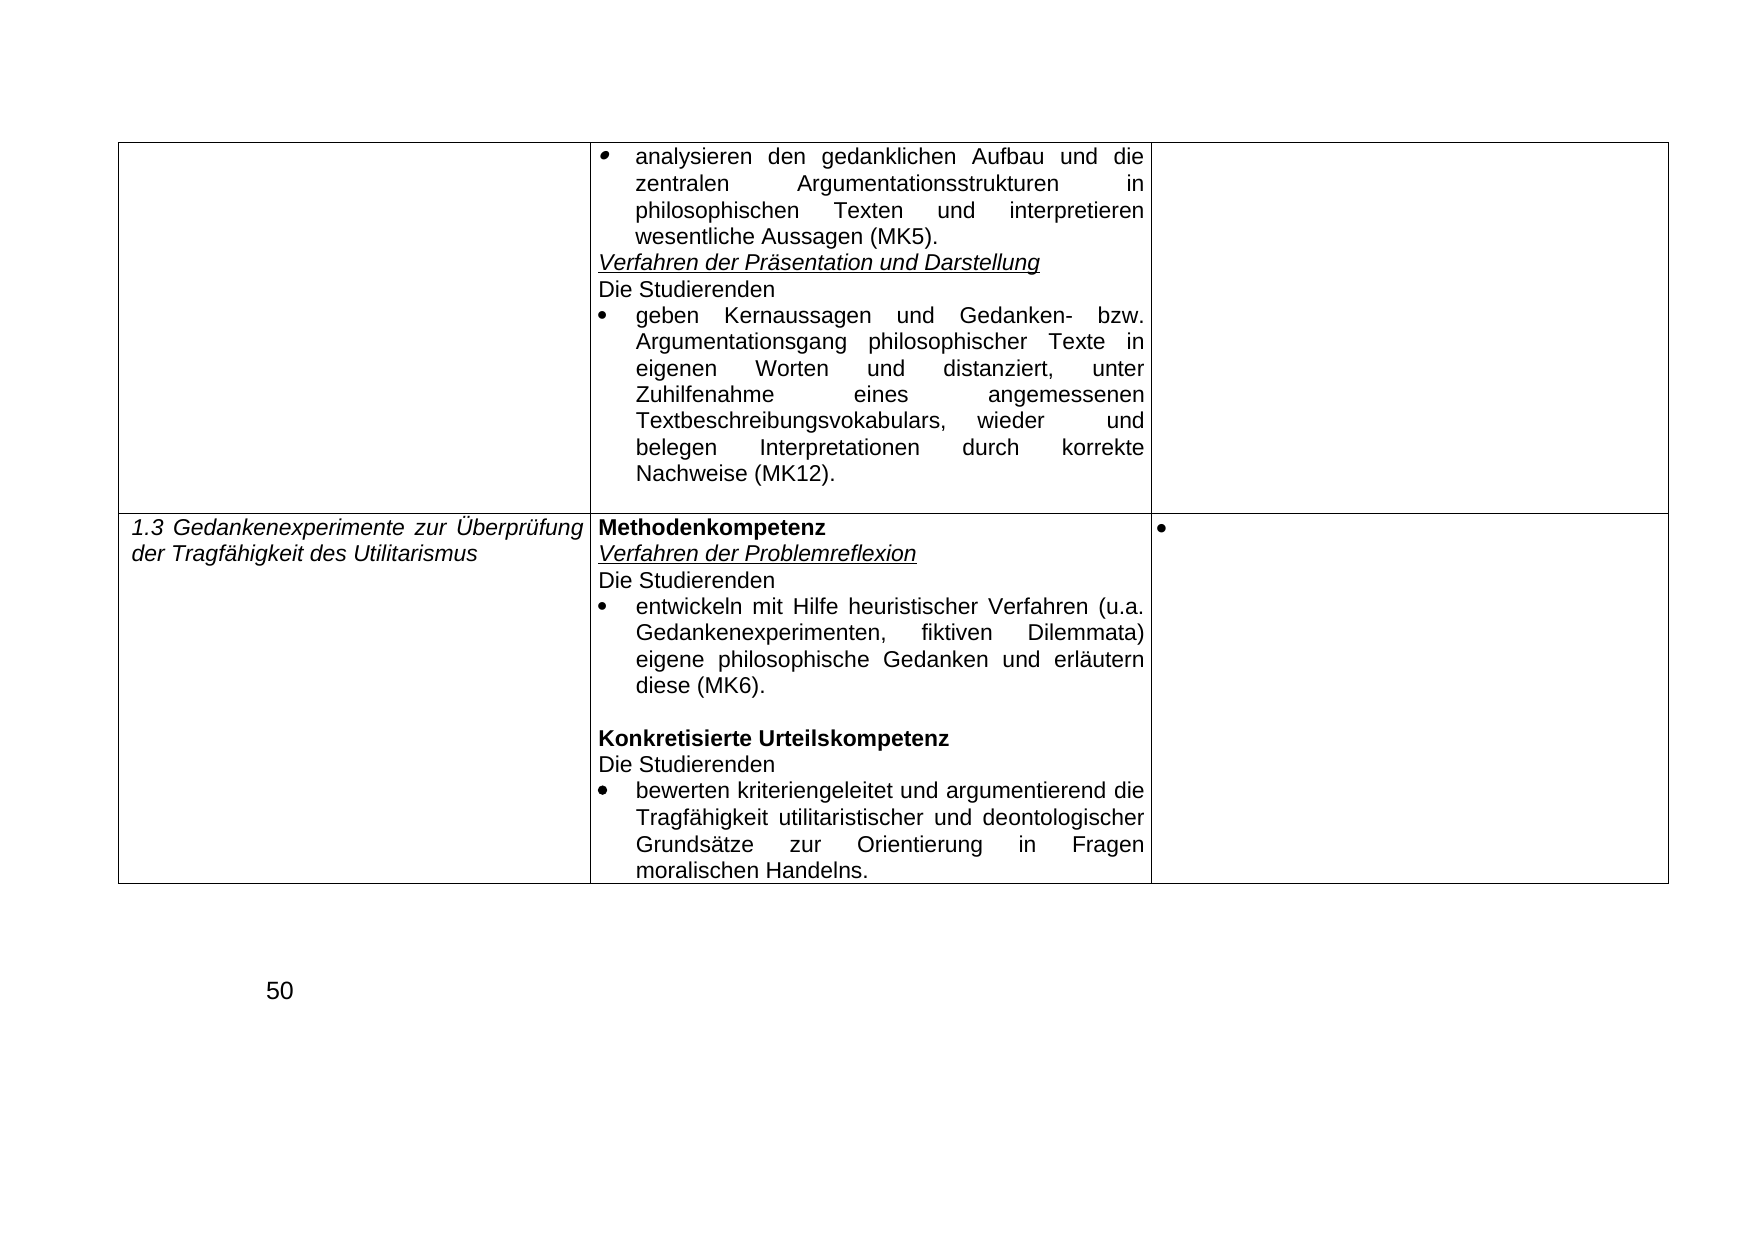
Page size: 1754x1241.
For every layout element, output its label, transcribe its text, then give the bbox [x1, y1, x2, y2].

table_cell [1152, 143, 1668, 513]
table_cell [591, 143, 1151, 513]
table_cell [119, 143, 590, 513]
table_cell Methodenkompetenz Verfahren der Problemreflexion Die Studierenden entwickeln mit Hilfe heuristischer Verfahren (u.a. Gedankenexperimenten, fiktiven Dilemmata) eigene philosophische Gedanken und erläutern diese (MK6). Konkretisierte Urteilskompetenz Die Studierenden bewerten kriteriengeleitet und argumentierend die Tragfähigkeit utilitaristischer und deontologischer Grundsätze zur Orientierung in Fragen moralischen Handelns. [591, 514, 1151, 883]
table_cell [1152, 514, 1668, 883]
table_cell 1.3 Gedankenexperimente zur Überprüfung der Tragfähigkeit des Utilitarismus [119, 514, 590, 883]
